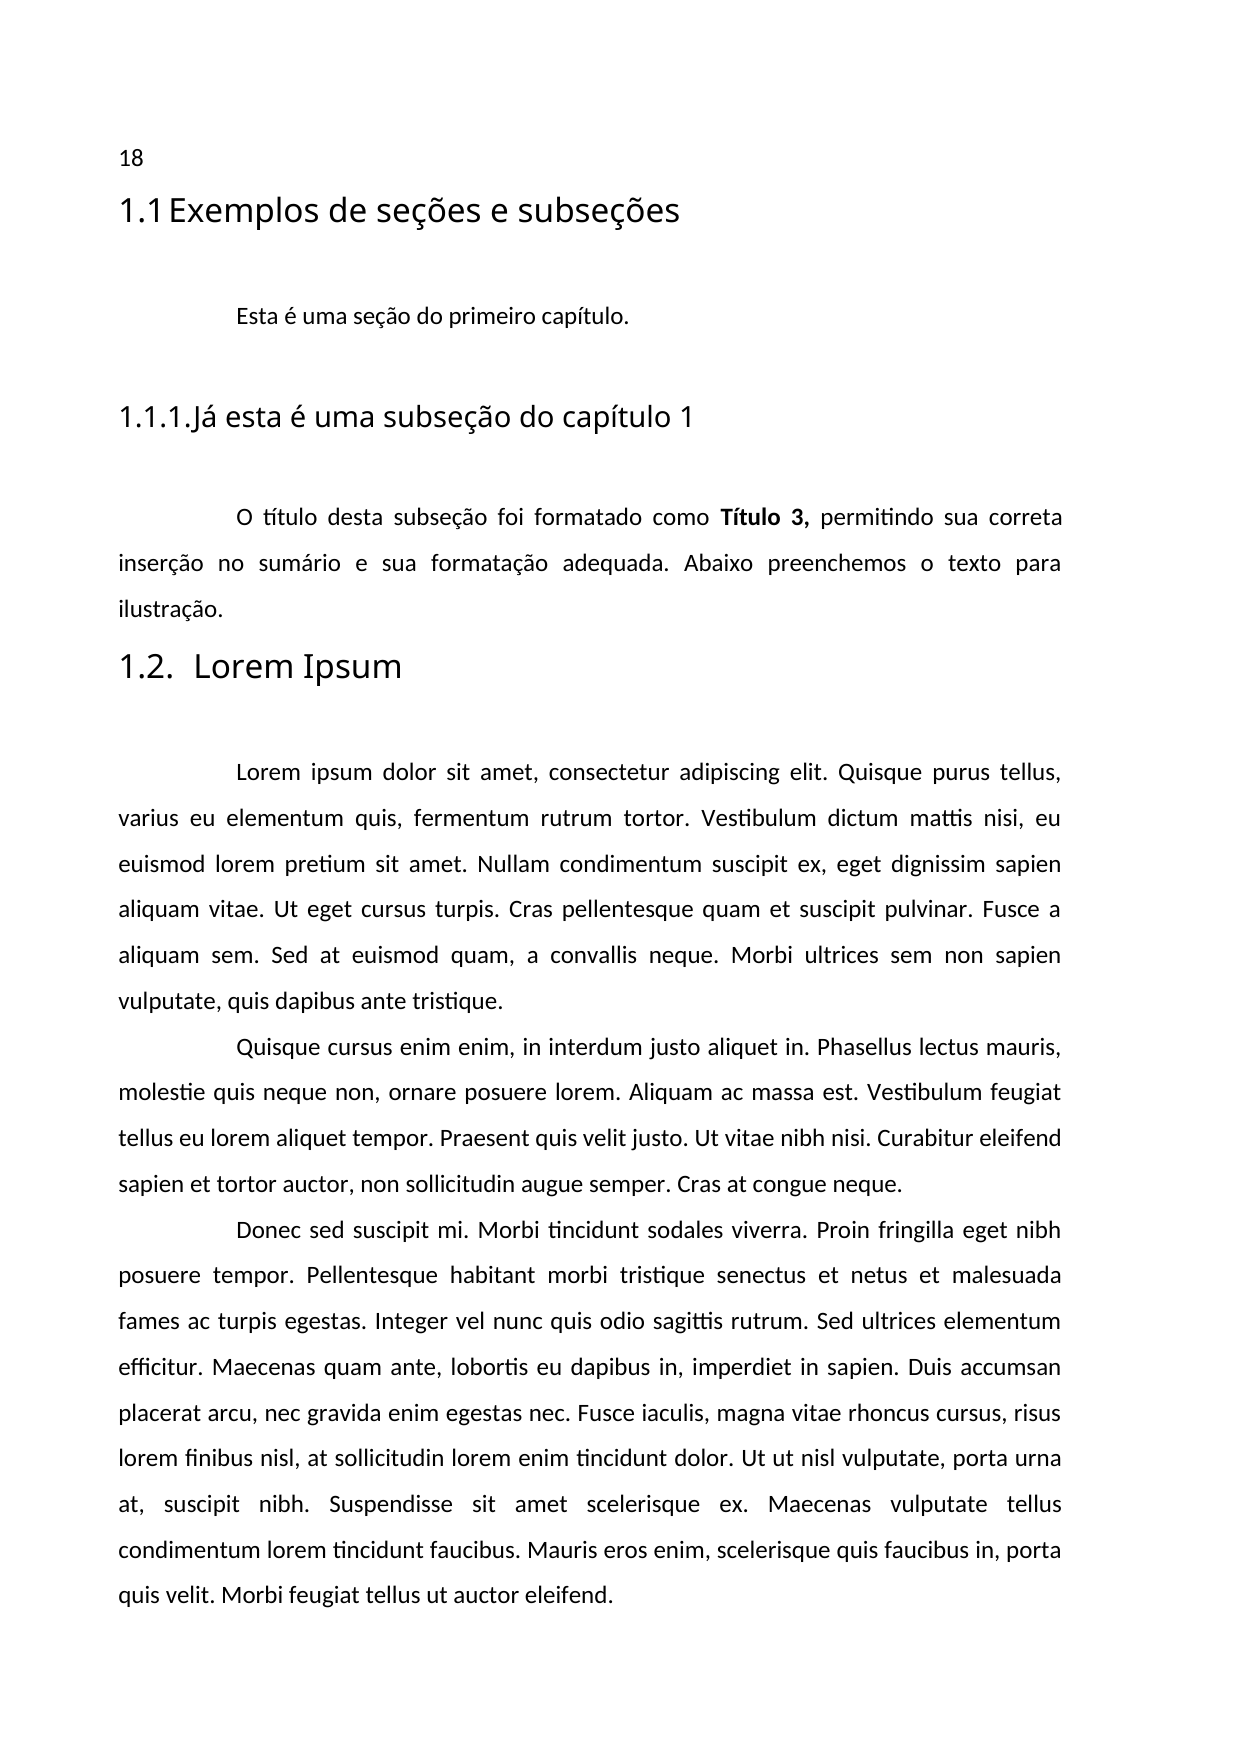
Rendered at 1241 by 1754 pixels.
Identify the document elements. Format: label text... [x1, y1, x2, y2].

text Esta é uma seção do primeiro capítulo. [118, 300, 1063, 331]
text Donec sed suscipit mi. Morbi tincidunt sodales viverra. Proin fringilla eget nibh posuere tempor. Pellentesque habitant morbi tristique senectus et netus et malesuada fames ac turpis egestas. Integer vel nunc quis odio sagittis rutrum. Sed ultrices elementum efficitur. Maecenas quam ante, lobortis eu dapibus in, imperdiet in sapien. Duis accumsan placerat arcu, nec gravida enim egestas nec. Fusce iaculis, magna vitae rhoncus cursus, risus lorem finibus nisl, at sollicitudin lorem enim tincidunt dolor. Ut ut nisl vulputate, porta urna at, suscipit nibh. Suspendisse sit amet scelerisque ex. Maecenas vulputate tellus condimentum lorem tincidunt faucibus. Mauris eros enim, scelerisque quis faucibus in, porta quis velit. Morbi feugiat tellus ut auctor eleifend. [118, 1214, 1063, 1610]
text Lorem ipsum dolor sit amet, consectetur adipiscing elit. Quisque purus tellus, varius eu elementum quis, fermentum rutrum tortor. Vestibulum dictum mattis nisi, eu euismod lorem pretium sit amet. Nullam condimentum suscipit ex, eget dignissim sapien aliquam vitae. Ut eget cursus turpis. Cras pellentesque quam et suscipit pulvinar. Fusce a aliquam sem. Sed at euismod quam, a convallis neque. Morbi ultrices sem non sapien vulputate, quis dapibus ante tristique. [118, 756, 1063, 1016]
subtitle Lorem Ipsum [118, 643, 1063, 688]
text O título desta subseção foi formatado como Título 3, permitindo sua correta inserção no sumário e sua formatação adequada. Abaixo preenchemos o texto para ilustração. [118, 501, 1063, 623]
subtitle Exemplos de seções e subseções [118, 187, 1063, 232]
subtitle Já esta é uma subseção do capítulo 1 [118, 396, 1063, 436]
text Quisque cursus enim enim, in interdum justo aliquet in. Phasellus lectus mauris, molestie quis neque non, ornare posuere lorem. Aliquam ac massa est. Vestibulum feugiat tellus eu lorem aliquet tempor. Praesent quis velit justo. Ut vitae nibh nisi. Curabitur eleifend sapien et tortor auctor, non sollicitudin augue semper. Cras at congue neque. [118, 1031, 1063, 1198]
